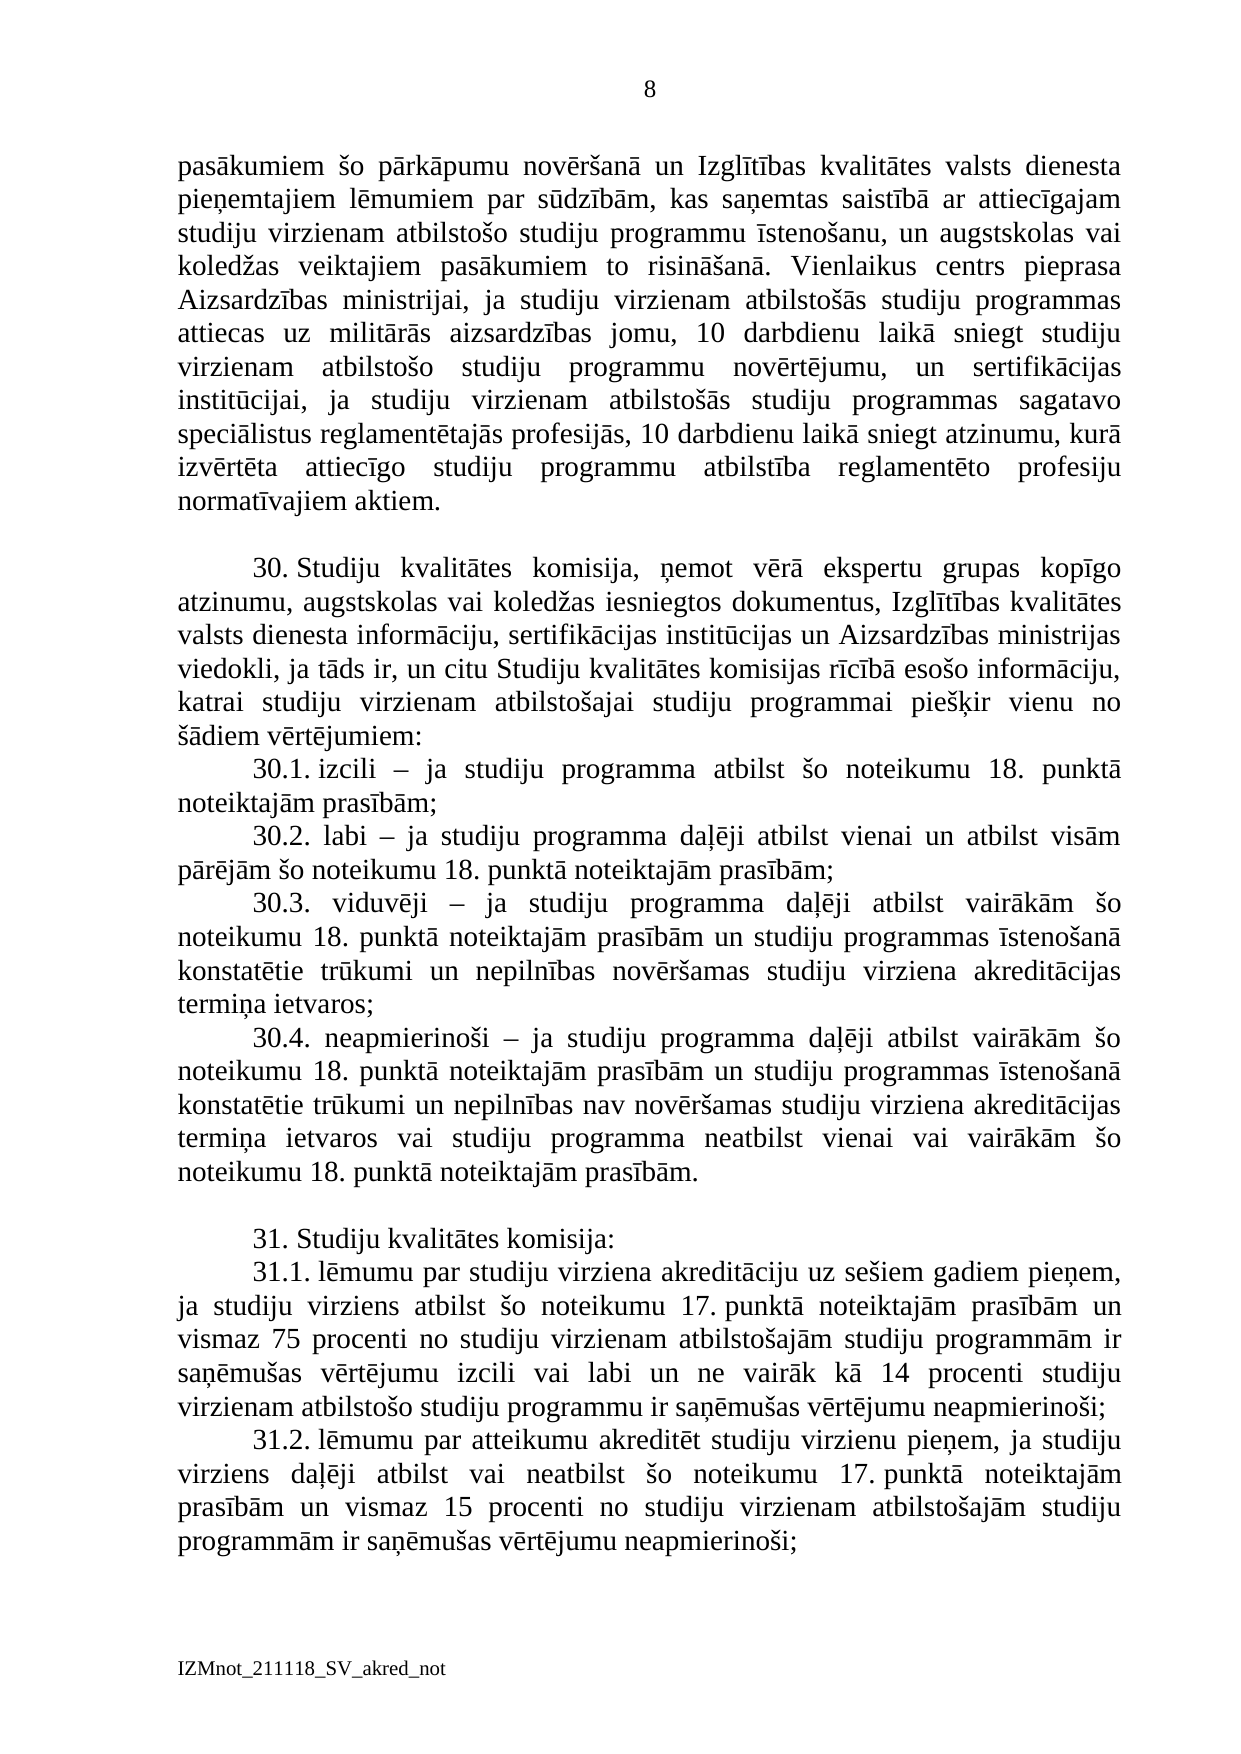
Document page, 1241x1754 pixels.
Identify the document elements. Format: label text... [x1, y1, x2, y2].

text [177, 148, 1122, 517]
text 30. Studiju kvalitātes komisija, ņemot vērā ekspertu grupas kopīgo atzinumu, augstskolas vai koledžas iesniegtos dokumentus, Izglītības kvalitātes valsts dienesta informāciju, sertifikācijas institūcijas un Aizsardzības ministrijas viedokli, ja tāds ir, un citu Studiju kvalitātes komisijas rīcībā esošo informāciju, katrai studiju virzienam atbilstošajai studiju programmai piešķir vienu no šādiem vērtējumiem: [177, 550, 1122, 751]
text 31.1. lēmumu par studiju virziena akreditāciju uz sešiem gadiem pieņem, ja studiju virziens atbilst šo noteikumu 17. punktā noteiktajām prasībām un vismaz 75 procenti no studiju virzienam atbilstošajām studiju programmām ir saņēmušas vērtējumu izcili vai labi un ne vairāk kā 14 procenti studiju virzienam atbilstošo studiju programmu ir saņēmušas vērtējumu neapmierinoši; [177, 1254, 1122, 1422]
text 30.1. izcili – ja studiju programma atbilst šo noteikumu 18. punktā noteiktajām prasībām; [177, 751, 1122, 818]
text 31. Studiju kvalitātes komisija: [177, 1221, 1122, 1254]
text 30.4. neapmierinoši – ja studiju programma daļēji atbilst vairākām šo noteikumu 18. punktā noteiktajām prasībām un studiju programmas īstenošanā konstatētie trūkumi un nepilnības nav novēršamas studiju virziena akreditācijas termiņa ietvaros vai studiju programma neatbilst vienai vai vairākām šo noteikumu 18. punktā noteiktajām prasībām. [177, 1020, 1122, 1187]
text 30.3. viduvēji – ja studiju programma daļēji atbilst vairākām šo noteikumu 18. punktā noteiktajām prasībām un studiju programmas īstenošanā konstatētie trūkumi un nepilnības novēršamas studiju virziena akreditācijas termiņa ietvaros; [177, 886, 1122, 1020]
text 30.2. labi – ja studiju programma daļēji atbilst vienai un atbilst visām pārējām šo noteikumu 18. punktā noteiktajām prasībām; [177, 818, 1122, 886]
text 31.2. lēmumu par atteikumu akreditēt studiju virzienu pieņem, ja studiju virziens daļēji atbilst vai neatbilst šo noteikumu 17. punktā noteiktajām prasībām un vismaz 15 procenti no studiju virzienam atbilstošajām studiju programmām ir saņēmušas vērtējumu neapmierinoši; [177, 1422, 1122, 1556]
